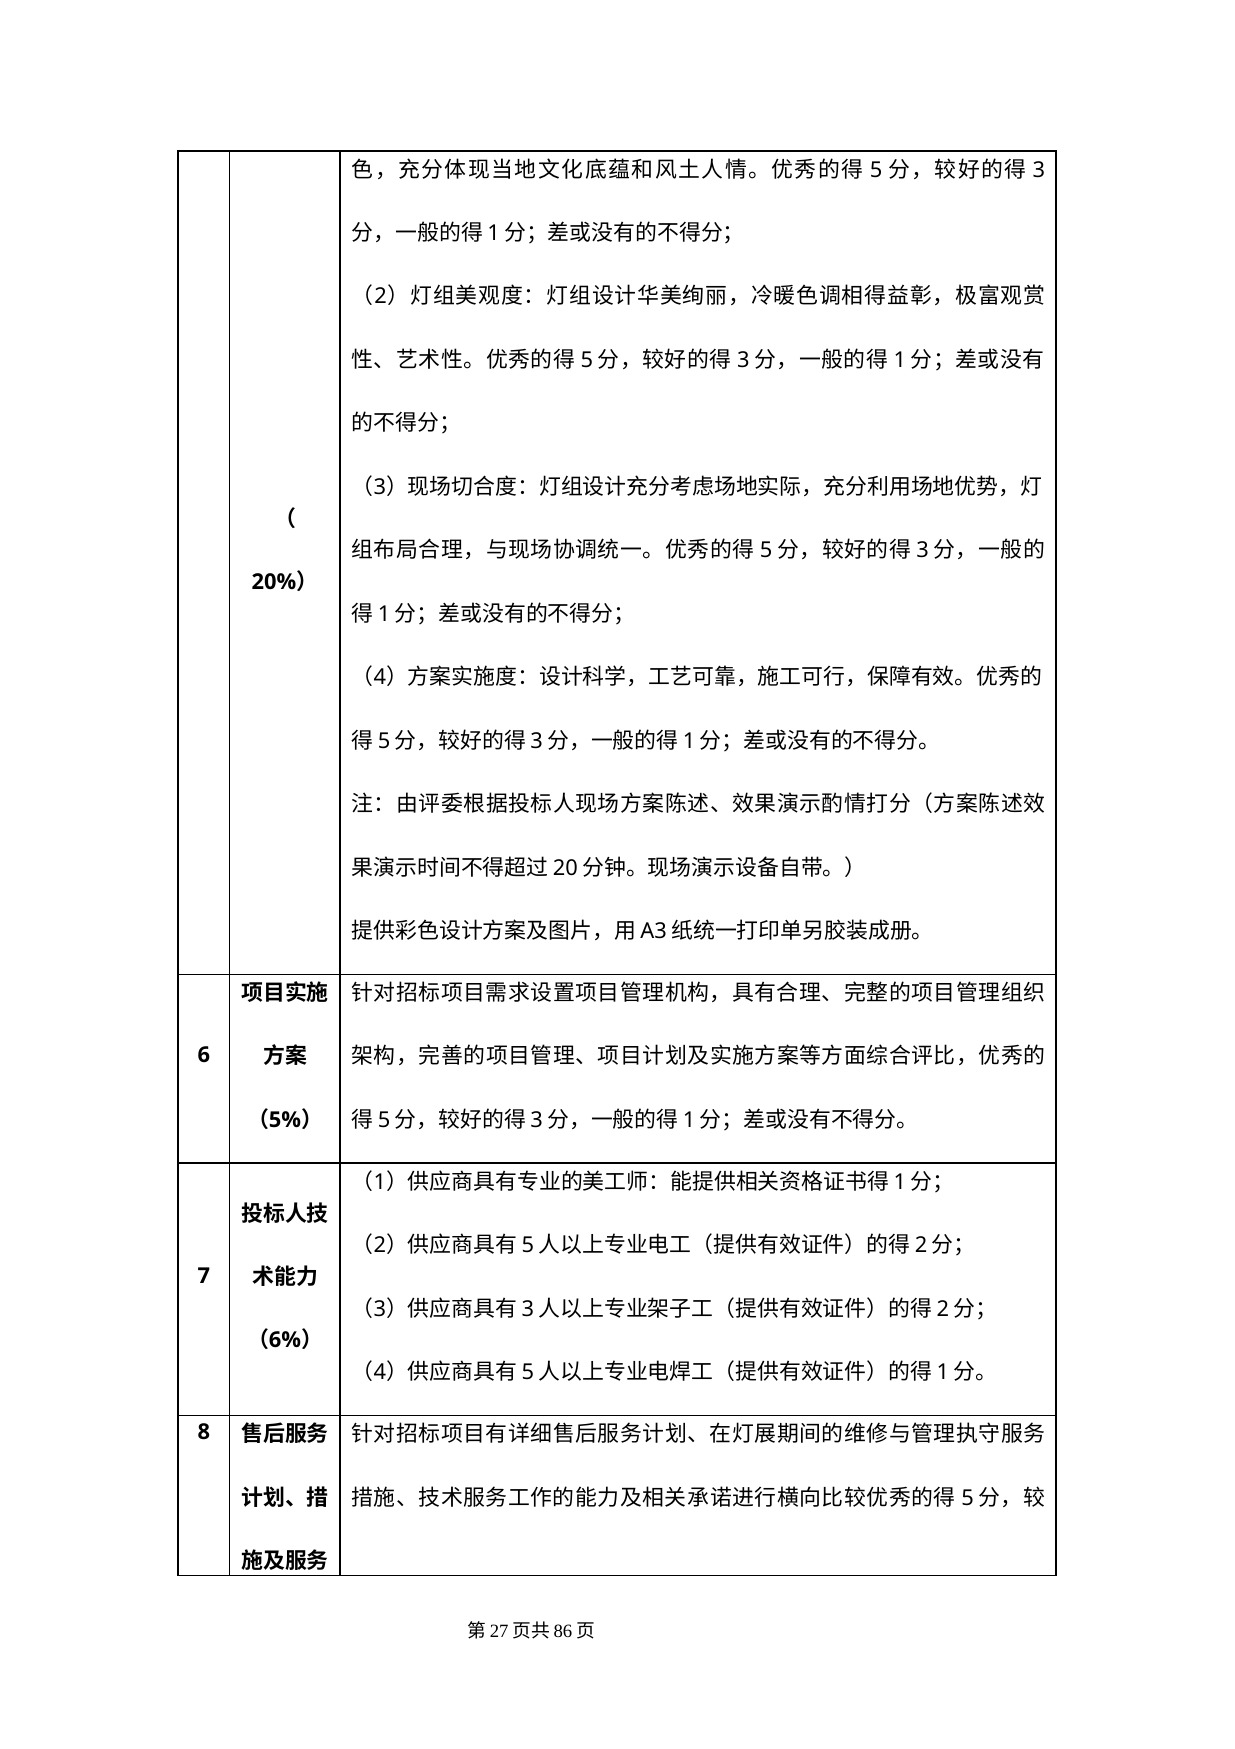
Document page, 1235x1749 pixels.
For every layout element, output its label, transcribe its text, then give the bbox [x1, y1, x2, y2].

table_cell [341, 152, 1055, 973]
table_cell 6 [179, 975, 229, 1162]
table_cell 项目实施方案（5%） [230, 975, 339, 1162]
table_cell 针对招标项目需求设置项目管理机构，具有合理、完整的项目管理组织架构，完善的项目管理、项目计划及实施方案等方面综合评比，优秀的得5分，较好的得3分，一般的得1分；差或没有不得分。 [341, 975, 1055, 1162]
table_cell （1）供应商具有专业的美工师：能提供相关资格证书得1分； （2）供应商具有5人以上专业电工（提供有效证件）的得2分； （3）供应商具有3人以上专业架子工（提供有效证件）的得2分； （4）供应商具有5人以上专业电焊工（提供有效证件）的得1分。 [341, 1164, 1055, 1415]
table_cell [341, 1416, 1055, 1574]
table_cell 8 [179, 1416, 229, 1574]
table_cell 投标人技术能力（6%） [230, 1164, 339, 1415]
table_cell 现场演示（20%） [230, 152, 339, 973]
table_cell 售后服务计划、措施及服务承诺（5%） [230, 1416, 339, 1574]
table_cell 5 [179, 152, 229, 973]
table_cell 7 [179, 1164, 229, 1415]
